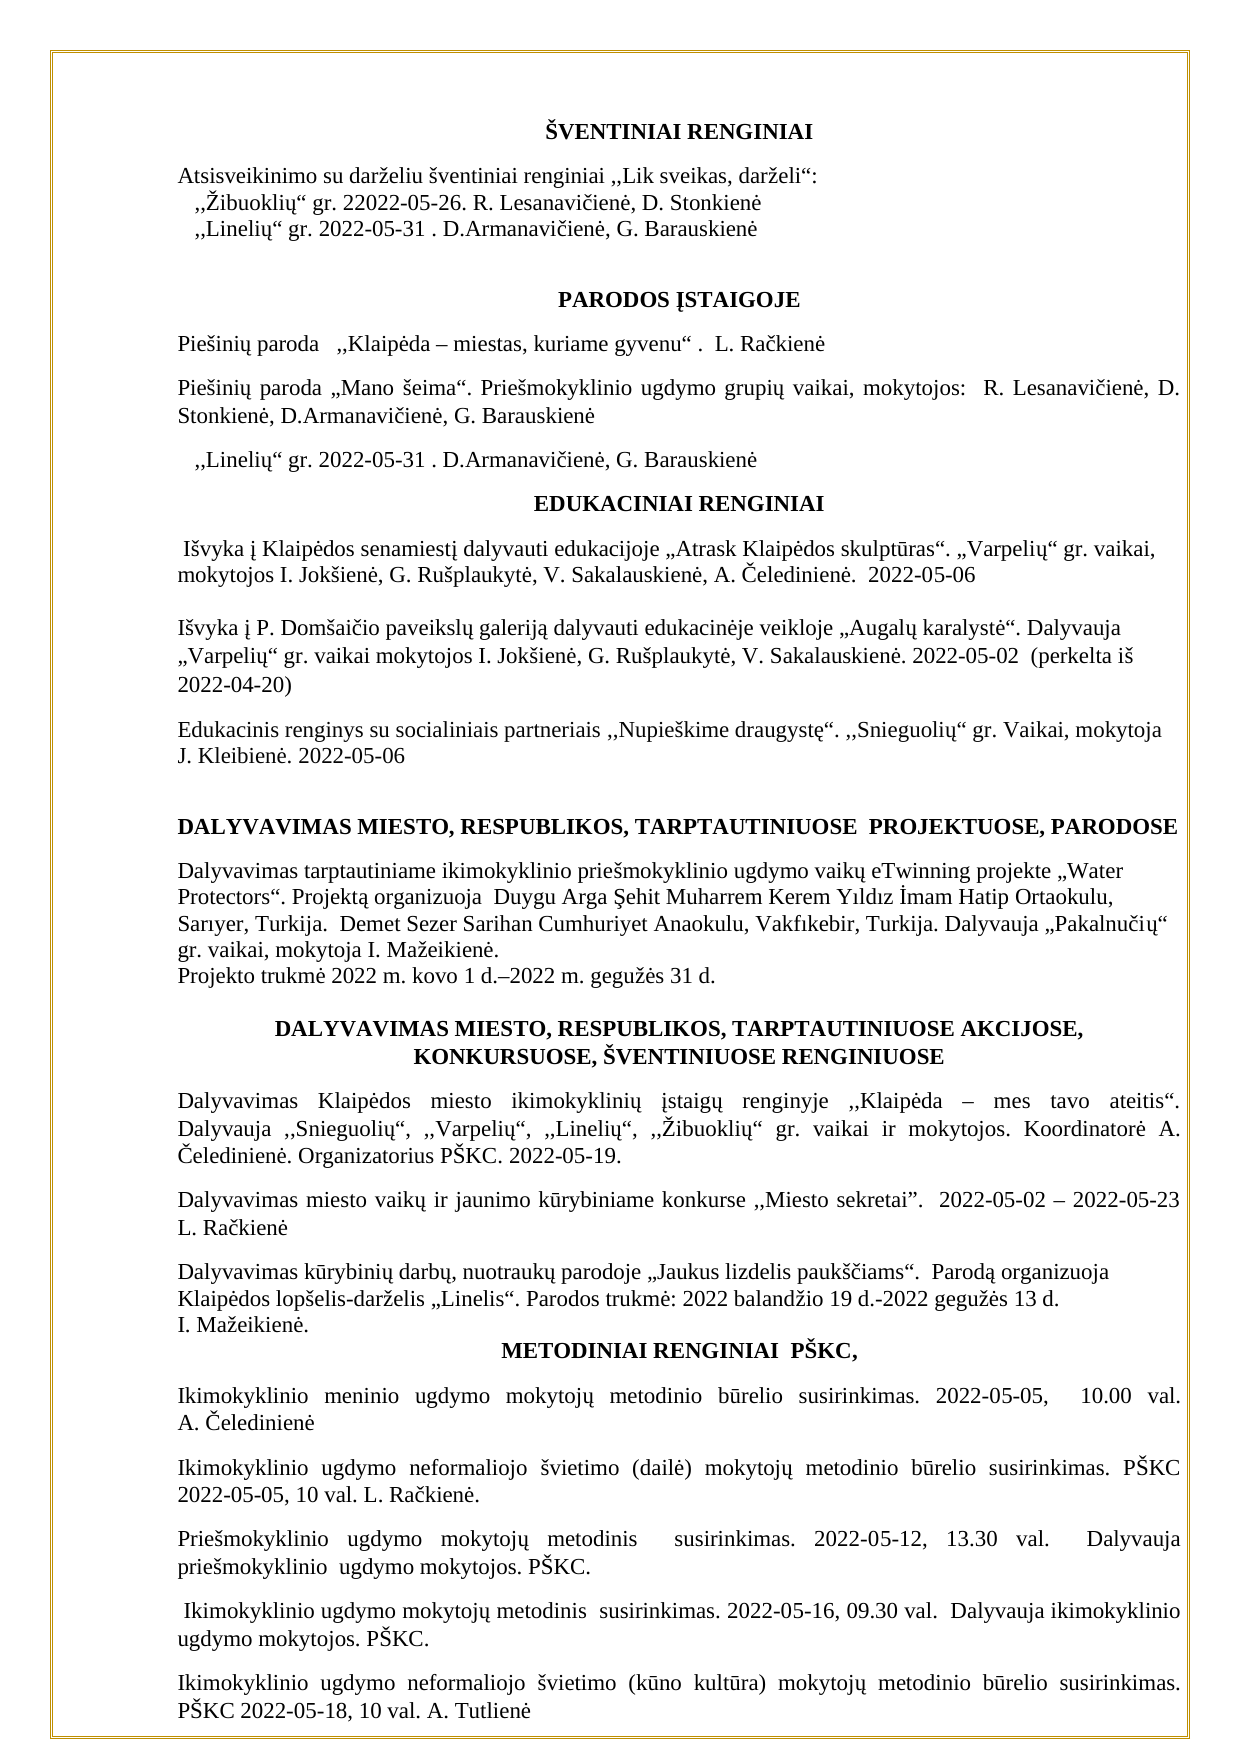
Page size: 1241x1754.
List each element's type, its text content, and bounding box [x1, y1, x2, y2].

text Ikimokyklinio ugdymo neformaliojo švietimo (dailė) mokytojų metodinio būrelio susirinkimas. PŠKC 2022-05-05, 10 val. L. Račkienė. [177, 1453, 1181, 1507]
text EDUKACINIAI RENGINIAI [177, 490, 1181, 517]
text Išvyka į P. Domšaičio paveikslų galeriją dalyvauti edukacinėje veikloje „Augalų karalystė“. Dalyvauja „Varpelių“ gr. vaikai mokytojos I. Jokšienė, G. Rušplaukytė, V. Sakalauskienė. 2022-05-02 (perkelta iš 2022-04-20) [177, 614, 1181, 697]
text Dalyvavimas tarptautiniame ikimokyklinio priešmokyklinio ugdymo vaikų eTwinning projekte „Water Protectors“. Projektą organizuoja Duygu Arga Şehit Muharrem Kerem Yıldız İmam Hatip Ortaokulu, Sarıyer, Turkija. Demet Sezer Sarihan Cumhuriyet Anaokulu, Vakfıkebir, Turkija. Dalyvauja „Pakalnučių“ gr. vaikai, mokytoja I. Mažeikienė. [177, 857, 1181, 962]
text Piešinių paroda „Mano šeima“. Priešmokyklinio ugdymo grupių vaikai, mokytojos: R. Lesanavičienė, D. Stonkienė, D.Armanavičienė, G. Barauskienė [177, 374, 1181, 428]
text Dalyvavimas kūrybinių darbų, nuotraukų parodoje „Jaukus lizdelis paukščiams“. Parodą organizuoja Klaipėdos lopšelis-darželis „Linelis“. Parodos trukmė: 2022 balandžio 19 d.-2022 gegužės 13 d. I. Mažeikienė. [177, 1258, 1181, 1337]
text Piešinių paroda ,,Klaipėda – miestas, kuriame gyvenu“ . L. Račkienė [177, 330, 1181, 356]
text DALYVAVIMAS MIESTO, RESPUBLIKOS, TARPTAUTINIUOSE AKCIJOSE, KONKURSUOSE, ŠVENTINIUOSE RENGINIUOSE [177, 1015, 1181, 1069]
text ,,Linelių“ gr. 2022-05-31 . D.Armanavičienė, G. Barauskienė [177, 215, 1181, 241]
text Išvyka į Klaipėdos senamiestį dalyvauti edukacijoje „Atrask Klaipėdos skulptūras“. „Varpelių“ gr. vaikai, mokytojos I. Jokšienė, G. Rušplaukytė, V. Sakalauskienė, A. Čeledinienė. 2022-05-06 [177, 535, 1181, 587]
text Priešmokyklinio ugdymo mokytojų metodinis susirinkimas. 2022-05-12, 13.30 val. Dalyvauja priešmokyklinio ugdymo mokytojos. PŠKC. [177, 1525, 1181, 1579]
text Atsisveikinimo su darželiu šventiniai renginiai ,,Lik sveikas, darželi“: [177, 162, 1181, 189]
text Projekto trukmė 2022 m. kovo 1 d.–2022 m. gegužės 31 d. [177, 962, 1181, 989]
text METODINIAI RENGINIAI PŠKC, [177, 1337, 1181, 1364]
text PARODOS ĮSTAIGOJE [177, 286, 1181, 312]
text Ikimokyklinio ugdymo mokytojų metodinis susirinkimas. 2022-05-16, 09.30 val. Dalyvauja ikimokyklinio ugdymo mokytojos. PŠKC. [177, 1597, 1181, 1651]
text Dalyvavimas Klaipėdos miesto ikimokyklinių įstaigų renginyje ,,Klaipėda – mes tavo ateitis“. Dalyvauja ,,Snieguolių“, ,,Varpelių“, ,,Linelių“, ,,Žibuoklių“ gr. vaikai ir mokytojos. Koordinatorė A. Čeledinienė. Organizatorius PŠKC. 2022-05-19. [177, 1087, 1181, 1168]
text Dalyvavimas miesto vaikų ir jaunimo kūrybiniame konkurse ,,Miesto sekretai”. 2022-05-02 – 2022-05-23 L. Račkienė [177, 1186, 1181, 1240]
text ŠVENTINIAI RENGINIAI [177, 118, 1181, 144]
text ,,Linelių“ gr. 2022-05-31 . D.Armanavičienė, G. Barauskienė [177, 446, 1181, 472]
text Edukacinis renginys su socialiniais partneriais ,,Nupieškime draugystę“. ,,Snieguolių“ gr. Vaikai, mokytoja J. Kleibienė. 2022-05-06 [405, 716, 1181, 768]
text Ikimokyklinio meninio ugdymo mokytojų metodinio būrelio susirinkimas. 2022-05-05, 10.00 val. A. Čeledinienė [177, 1382, 1181, 1436]
text DALYVAVIMAS MIESTO, RESPUBLIKOS, TARPTAUTINIUOSE PROJEKTUOSE, PARODOSE [177, 813, 1181, 839]
text ,,Žibuoklių“ gr. 22022-05-26. R. Lesanavičienė, D. Stonkienė [177, 189, 1181, 215]
text Ikimokyklinio ugdymo neformaliojo švietimo (kūno kultūra) mokytojų metodinio būrelio susirinkimas. PŠKC 2022-05-18, 10 val. A. Tutlienė [177, 1669, 1181, 1723]
